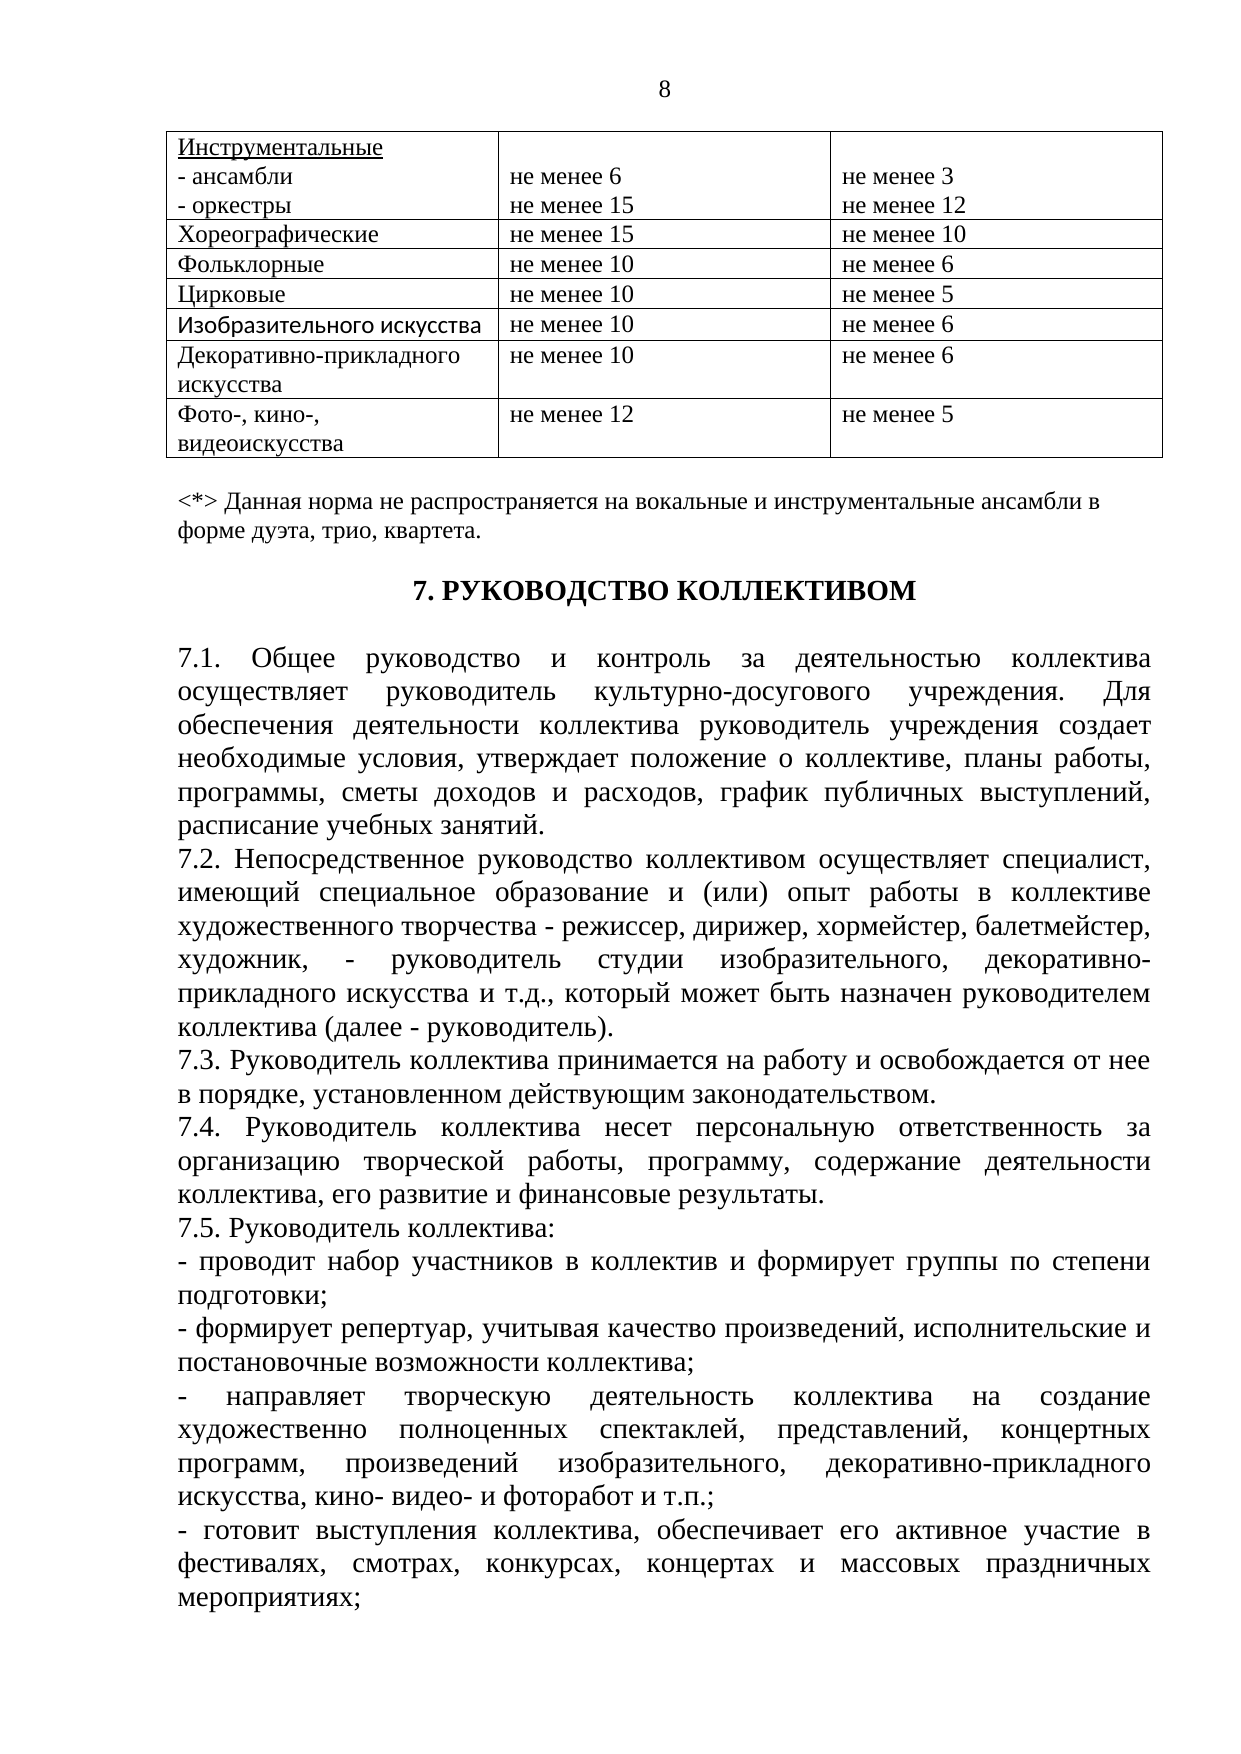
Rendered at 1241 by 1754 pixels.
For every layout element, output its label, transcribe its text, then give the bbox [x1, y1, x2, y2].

table_cell не менее 10 [499, 309, 830, 339]
table_cell Инструментальные - ансамбли - оркестры [167, 132, 498, 218]
table_cell Изобразительного искусства [167, 309, 498, 339]
table_cell не менее 6 не менее 15 [499, 132, 830, 218]
table_cell Фото-, кино-, видеоискусства [167, 399, 498, 457]
table_cell не менее 10 [831, 220, 1162, 248]
table_cell не менее 10 [499, 249, 830, 278]
text 7.3. Руководитель коллектива принимается на работу и освобождается от нее в порядке, установленном действующим законодательством. [177, 1042, 1152, 1109]
table_cell Цирковые [167, 279, 498, 308]
table_cell Декоративно-прикладного искусства [167, 341, 498, 398]
text 7. РУКОВОДСТВО КОЛЛЕКТИВОМ [177, 573, 1152, 606]
text - формирует репертуар, учитывая качество произведений, исполнительские и постановочные возможности коллектива; [177, 1311, 1152, 1378]
text 7.5. Руководитель коллектива: [177, 1210, 1152, 1243]
text 7.4. Руководитель коллектива несет персональную ответственность за организацию творческой работы, программу, содержание деятельности коллектива, его развитие и финансовые результаты. [177, 1109, 1152, 1210]
table_cell не менее 6 [831, 309, 1162, 339]
table_cell не менее 5 [831, 279, 1162, 308]
table_cell Хореографические [167, 220, 498, 248]
text 7.2. Непосредственное руководство коллективом осуществляет специалист, имеющий специальное образование и (или) опыт работы в коллективе художественного творчества - режиссер, дирижер, хормейстер, балетмейстер, художник, - руководитель студии изобразительного, декоративно-прикладного искусства и т.д., который может быть назначен руководителем коллектива (далее - руководитель). [177, 841, 1152, 1042]
text - готовит выступления коллектива, обеспечивает его активное участие в фестивалях, смотрах, конкурсах, концертах и массовых праздничных мероприятиях; [177, 1512, 1152, 1612]
table_cell не менее 10 [499, 279, 830, 308]
table_cell не менее 5 [831, 399, 1162, 457]
table_cell не менее 6 [831, 341, 1162, 398]
table_cell не менее 3 не менее 12 [831, 132, 1162, 218]
text - проводит набор участников в коллектив и формирует группы по степени подготовки; [177, 1243, 1152, 1311]
table_cell не менее 6 [831, 249, 1162, 278]
text <*> Данная норма не распространяется на вокальные и инструментальные ансамбли в форме дуэта, трио, квартета. [177, 486, 1152, 544]
text - направляет творческую деятельность коллектива на создание художественно полноценных спектаклей, представлений, концертных программ, произведений изобразительного, декоративно-прикладного искусства, кино- видео- и фоторабот и т.п.; [177, 1378, 1152, 1512]
table_cell не менее 12 [499, 399, 830, 457]
text 7.1. Общее руководство и контроль за деятельностью коллектива осуществляет руководитель культурно-досугового учреждения. Для обеспечения деятельности коллектива руководитель учреждения создает необходимые условия, утверждает положение о коллективе, планы работы, программы, сметы доходов и расходов, график публичных выступлений, расписание учебных занятий. [177, 640, 1152, 841]
table_cell не менее 15 [499, 220, 830, 248]
table_cell Фольклорные [167, 249, 498, 278]
table_cell не менее 10 [499, 341, 830, 398]
